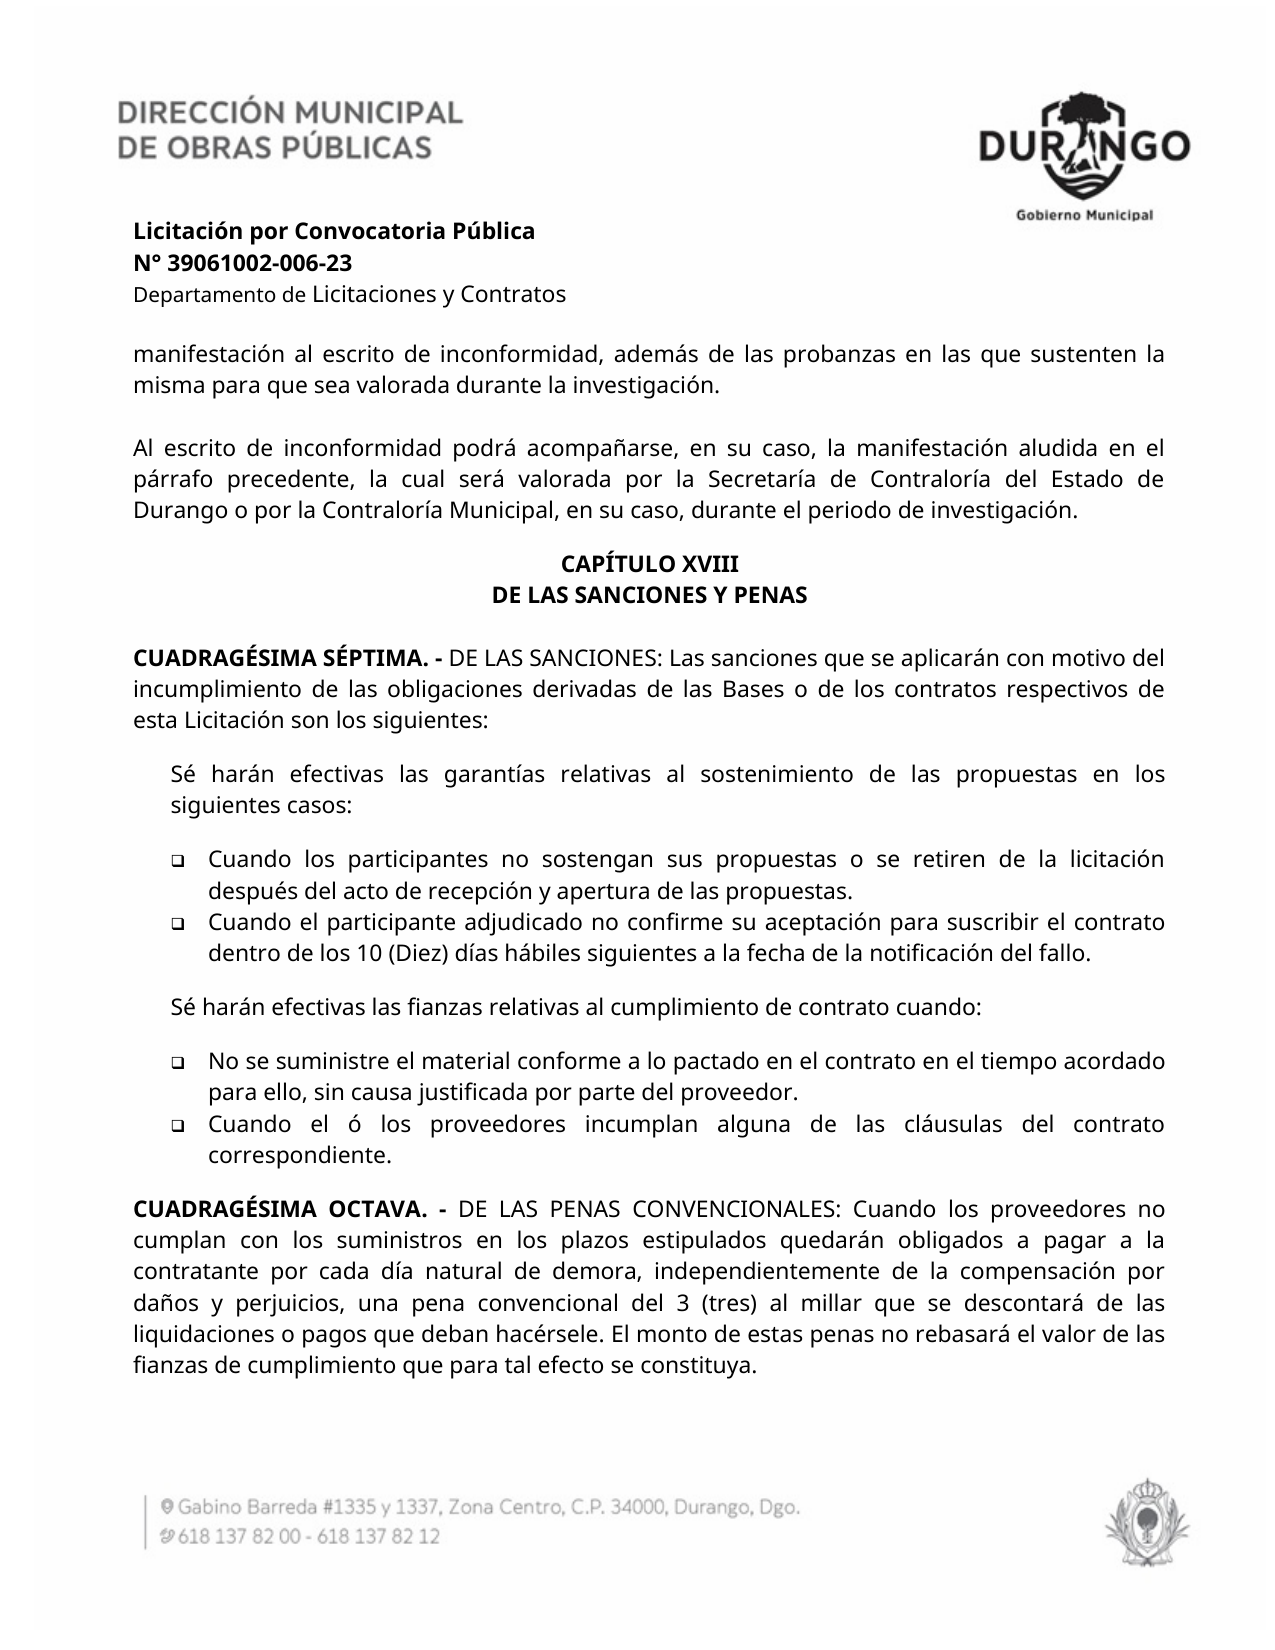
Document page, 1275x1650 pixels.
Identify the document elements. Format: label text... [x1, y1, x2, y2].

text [133, 338, 1166, 400]
text CUADRAGÉSIMA OCTAVA. - DE LAS PENAS CONVENCIONALES: Cuando los proveedores no cumplan con los suministros en los plazos estipulados quedarán obligados a pagar a la contratante por cada día natural de demora, independientemente de la compensación por daños y perjuicios, una pena convencional del 3 (tres) al millar que se descontará de las liquidaciones o pagos que deban hacérsele. El monto de estas penas no rebasará el valor de las fianzas de cumplimiento que para tal efecto se constituya. [133, 1193, 1166, 1380]
text Sé harán efectivas las fianzas relativas al cumplimiento de contrato cuando: [170, 991, 1166, 1022]
text DE LAS SANCIONES Y PENAS [133, 579, 1166, 611]
text Al escrito de inconformidad podrá acompañarse, en su caso, la manifestación aludida en el párrafo precedente, la cual será valorada por la Secretaría de Contraloría del Estado de Durango o por la Contraloría Municipal, en su caso, durante el periodo de investigación. [133, 432, 1166, 525]
text CAPÍTULO XVIII [133, 548, 1166, 579]
list No se suministre el material conforme a lo pactado en el contrato en el tiempo acordado para ello, sin causa justificada por parte del proveedor. [170, 1045, 1166, 1108]
list Cuando el ó los proveedores incumplan alguna de las cláusulas del contrato correspondiente. [170, 1108, 1166, 1170]
list Cuando los participantes no sostengan sus propuestas o se retiren de la licitación después del acto de recepción y apertura de las propuestas. [170, 843, 1166, 906]
text CUADRAGÉSIMA SÉPTIMA. - DE LAS SANCIONES: Las sanciones que se aplicarán con motivo del incumplimiento de las obligaciones derivadas de las Bases o de los contratos respectivos de esta Licitación son los siguientes: [133, 642, 1166, 736]
text Sé harán efectivas las garantías relativas al sostenimiento de las propuestas en los siguientes casos: [170, 758, 1166, 821]
picture [34, 6, 1267, 1630]
list Cuando el participante adjudicado no confirme su aceptación para suscribir el contrato dentro de los 10 (Diez) días hábiles siguientes a la fecha de la notificación del fallo. [170, 906, 1166, 968]
